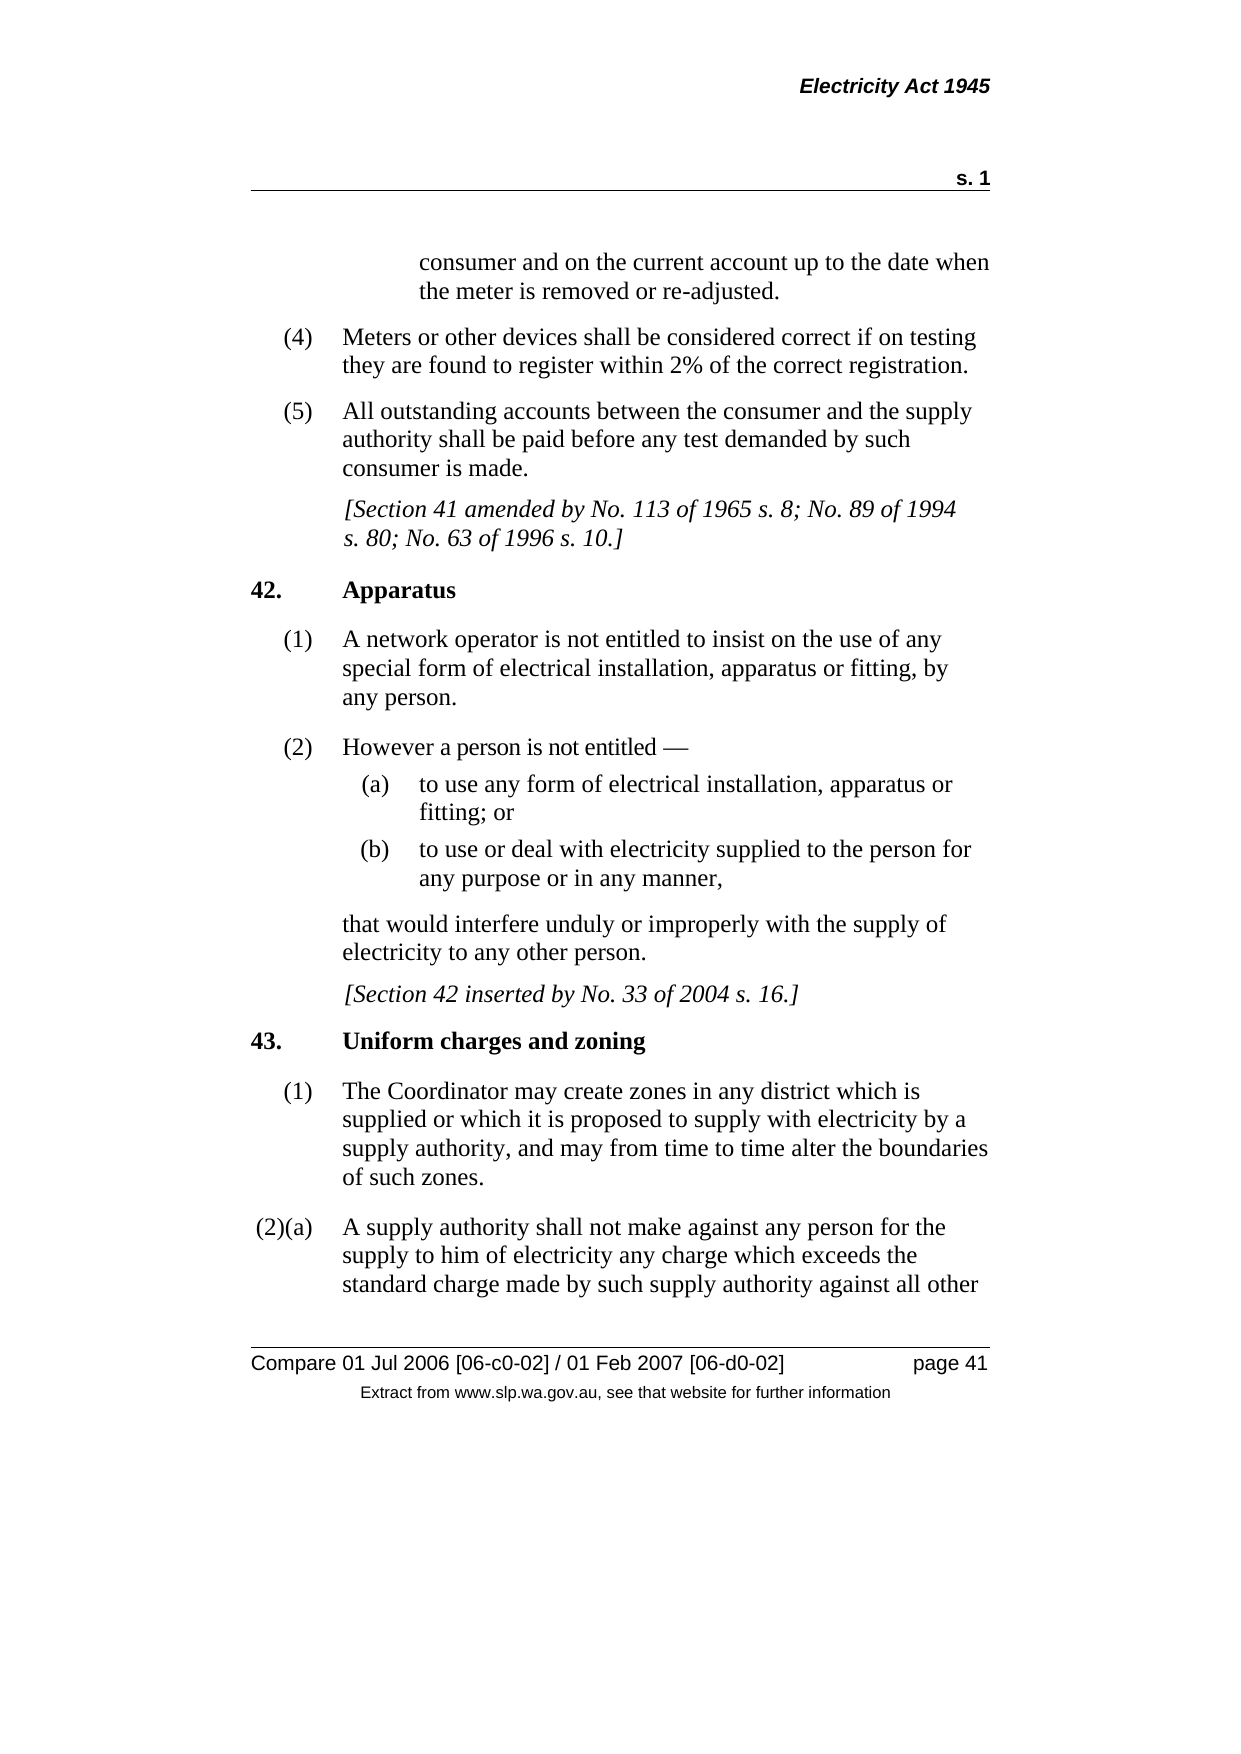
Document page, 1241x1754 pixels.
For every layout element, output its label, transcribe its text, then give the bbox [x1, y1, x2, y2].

subtitle 42. Apparatus [251, 575, 990, 604]
text (b) to use or deal with electricity supplied to the person for any purpose or in any manner, [251, 834, 990, 892]
text (4) Meters or other devices shall be considered correct if on testing they are found to register within 2% of the correct registration. [251, 322, 990, 379]
text (5) All outstanding accounts between the consumer and the supply authority shall be paid before any test demanded by such consumer is made. [251, 396, 990, 482]
text [Section 42 inserted by No. 33 of 2004 s. 16.] [251, 979, 990, 1007]
subtitle 43. Uniform charges and zoning [251, 1026, 990, 1055]
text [251, 247, 990, 305]
text (1) A network operator is not entitled to insist on the use of any special form of electrical installation, apparatus or fitting, by any person. [251, 624, 990, 711]
text (2) However a person is not entitled — [251, 732, 990, 760]
text [Section 41 amended by No. 113 of 1965 s. 8; No. 89 of 1994 s. 80; No. 63 of 1996 s. 10.] [251, 494, 990, 552]
text (1) The Coordinator may create zones in any district which is supplied or which it is proposed to supply with electricity by a supply authority, and may from time to time alter the boundaries of such zones. [251, 1076, 990, 1191]
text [251, 1212, 990, 1298]
text (a) to use any form of electrical installation, apparatus or fitting; or [251, 769, 990, 826]
text that would interfere unduly or improperly with the supply of electricity to any other person. [251, 909, 990, 966]
